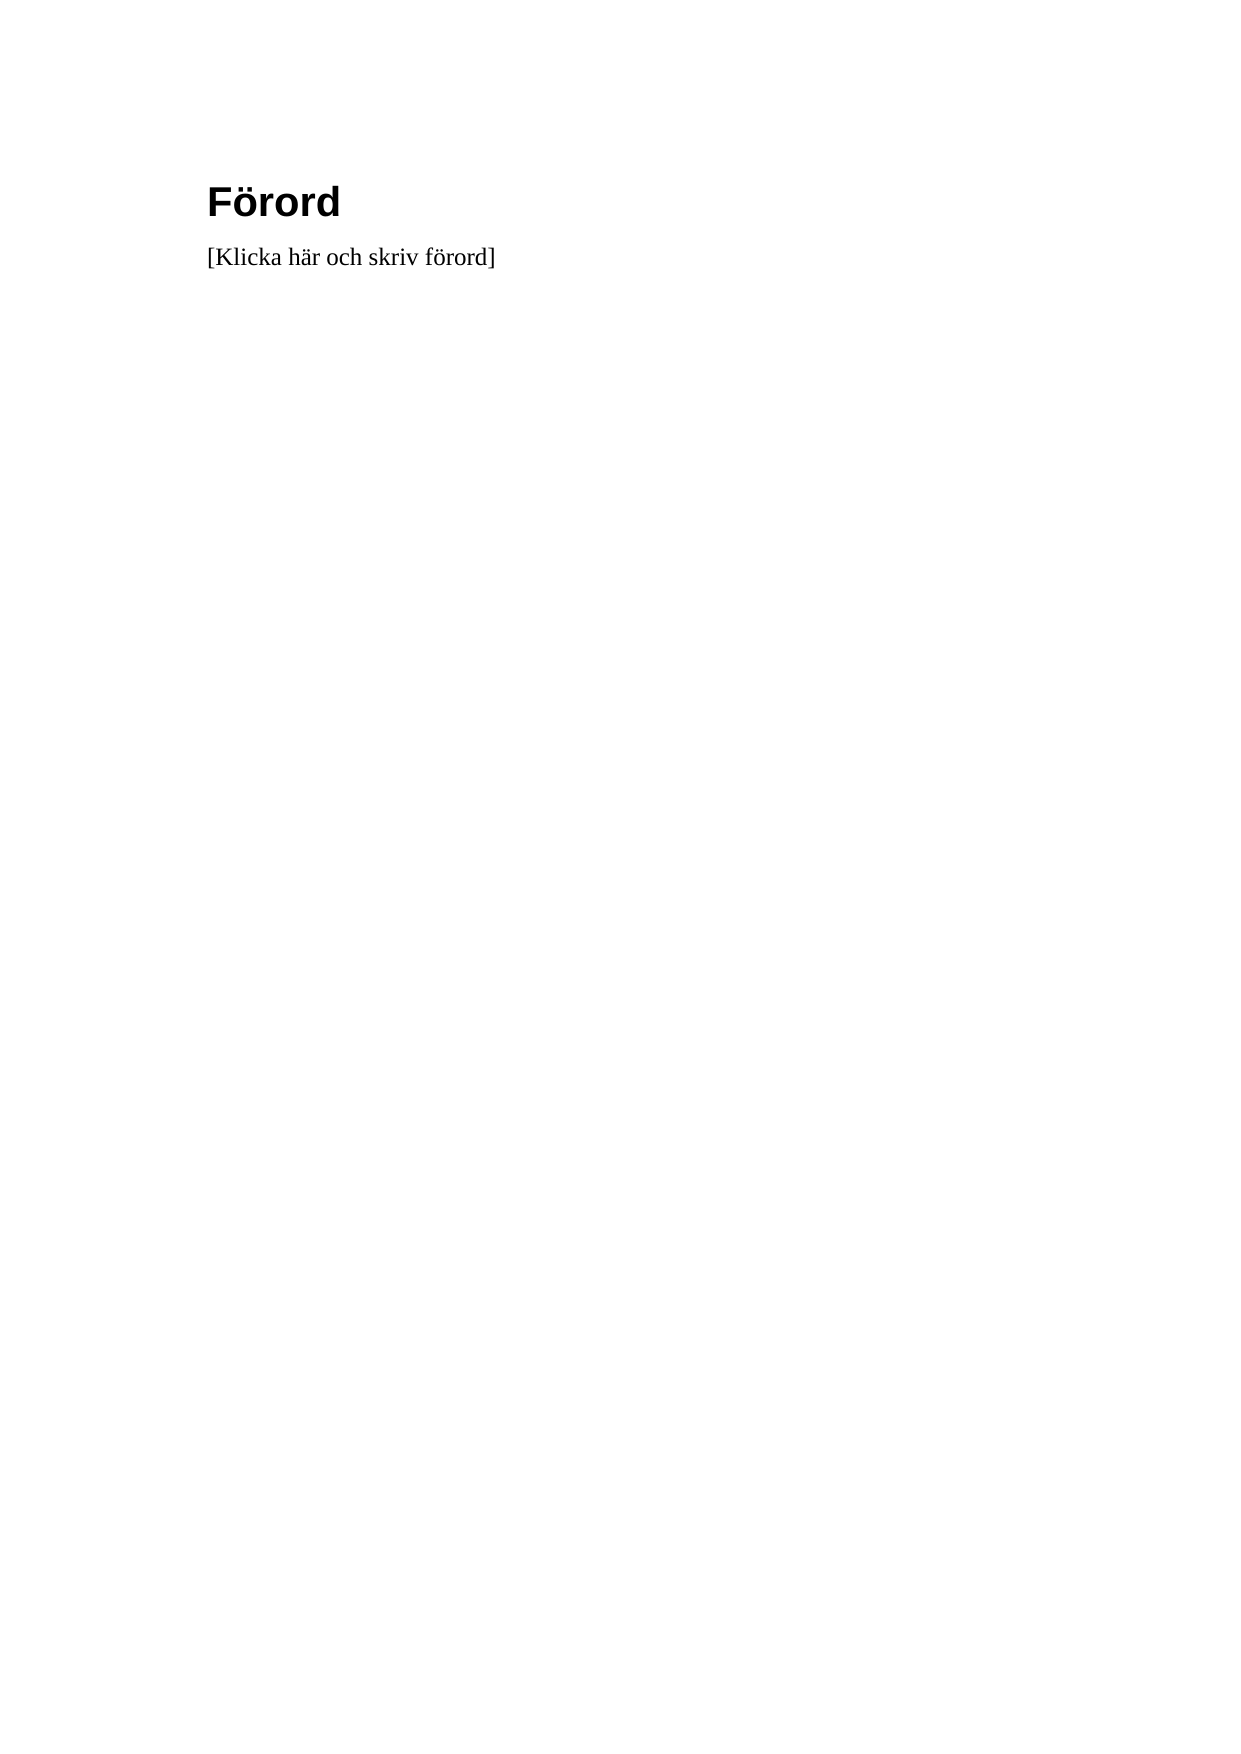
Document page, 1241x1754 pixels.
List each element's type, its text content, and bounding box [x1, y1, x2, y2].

text Förord [207, 177, 1033, 225]
